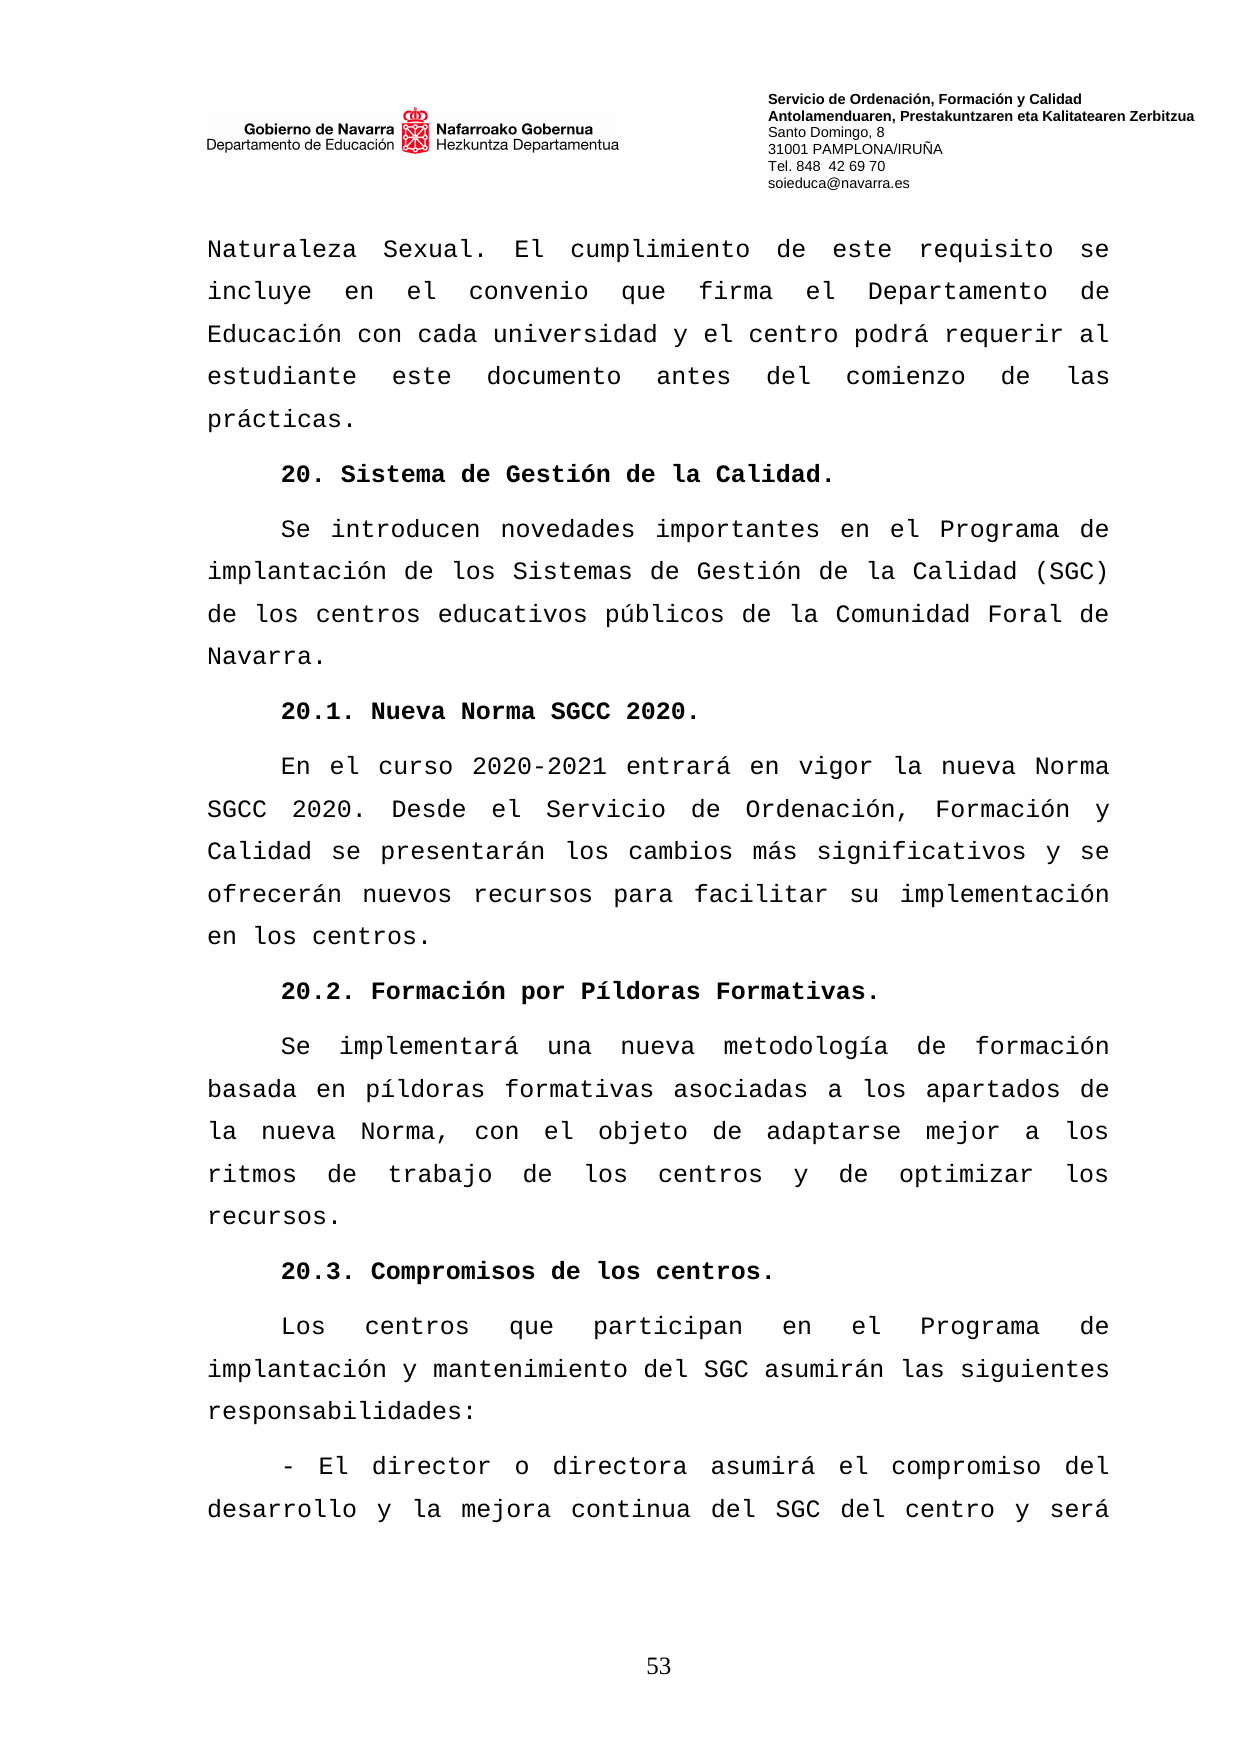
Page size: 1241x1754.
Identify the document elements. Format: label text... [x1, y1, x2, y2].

text 20.3. Compromisos de los centros. [207, 1259, 1110, 1287]
picture [206, 107, 619, 154]
text 20.2. Formación por Píldoras Formativas. [207, 979, 1110, 1007]
text 20.1. Nueva Norma SGCC 2020. [207, 699, 1110, 727]
text 20. Sistema de Gestión de la Calidad. [207, 461, 1110, 489]
text Los centros que participan en el Programa de implantación y mantenimiento del SGC asumirán las siguientes responsabilidades: [207, 1314, 1110, 1427]
text En el curso 2020-2021 entrará en vigor la nueva Norma SGCC 2020. Desde el Servicio de Ordenación, Formación y Calidad se presentarán los cambios más significativos y se ofrecerán nuevos recursos para facilitar su implementación en los centros. [207, 754, 1110, 952]
text Se introducen novedades importantes en el Programa de implantación de los Sistemas de Gestión de la Calidad (SGC) de los centros educativos públicos de la Comunidad Foral de Navarra. [207, 516, 1110, 672]
text Se implementará una nueva metodología de formación basada en píldoras formativas asociadas a los apartados de la nueva Norma, con el objeto de adaptarse mejor a los ritmos de trabajo de los centros y de optimizar los recursos. [207, 1034, 1110, 1232]
